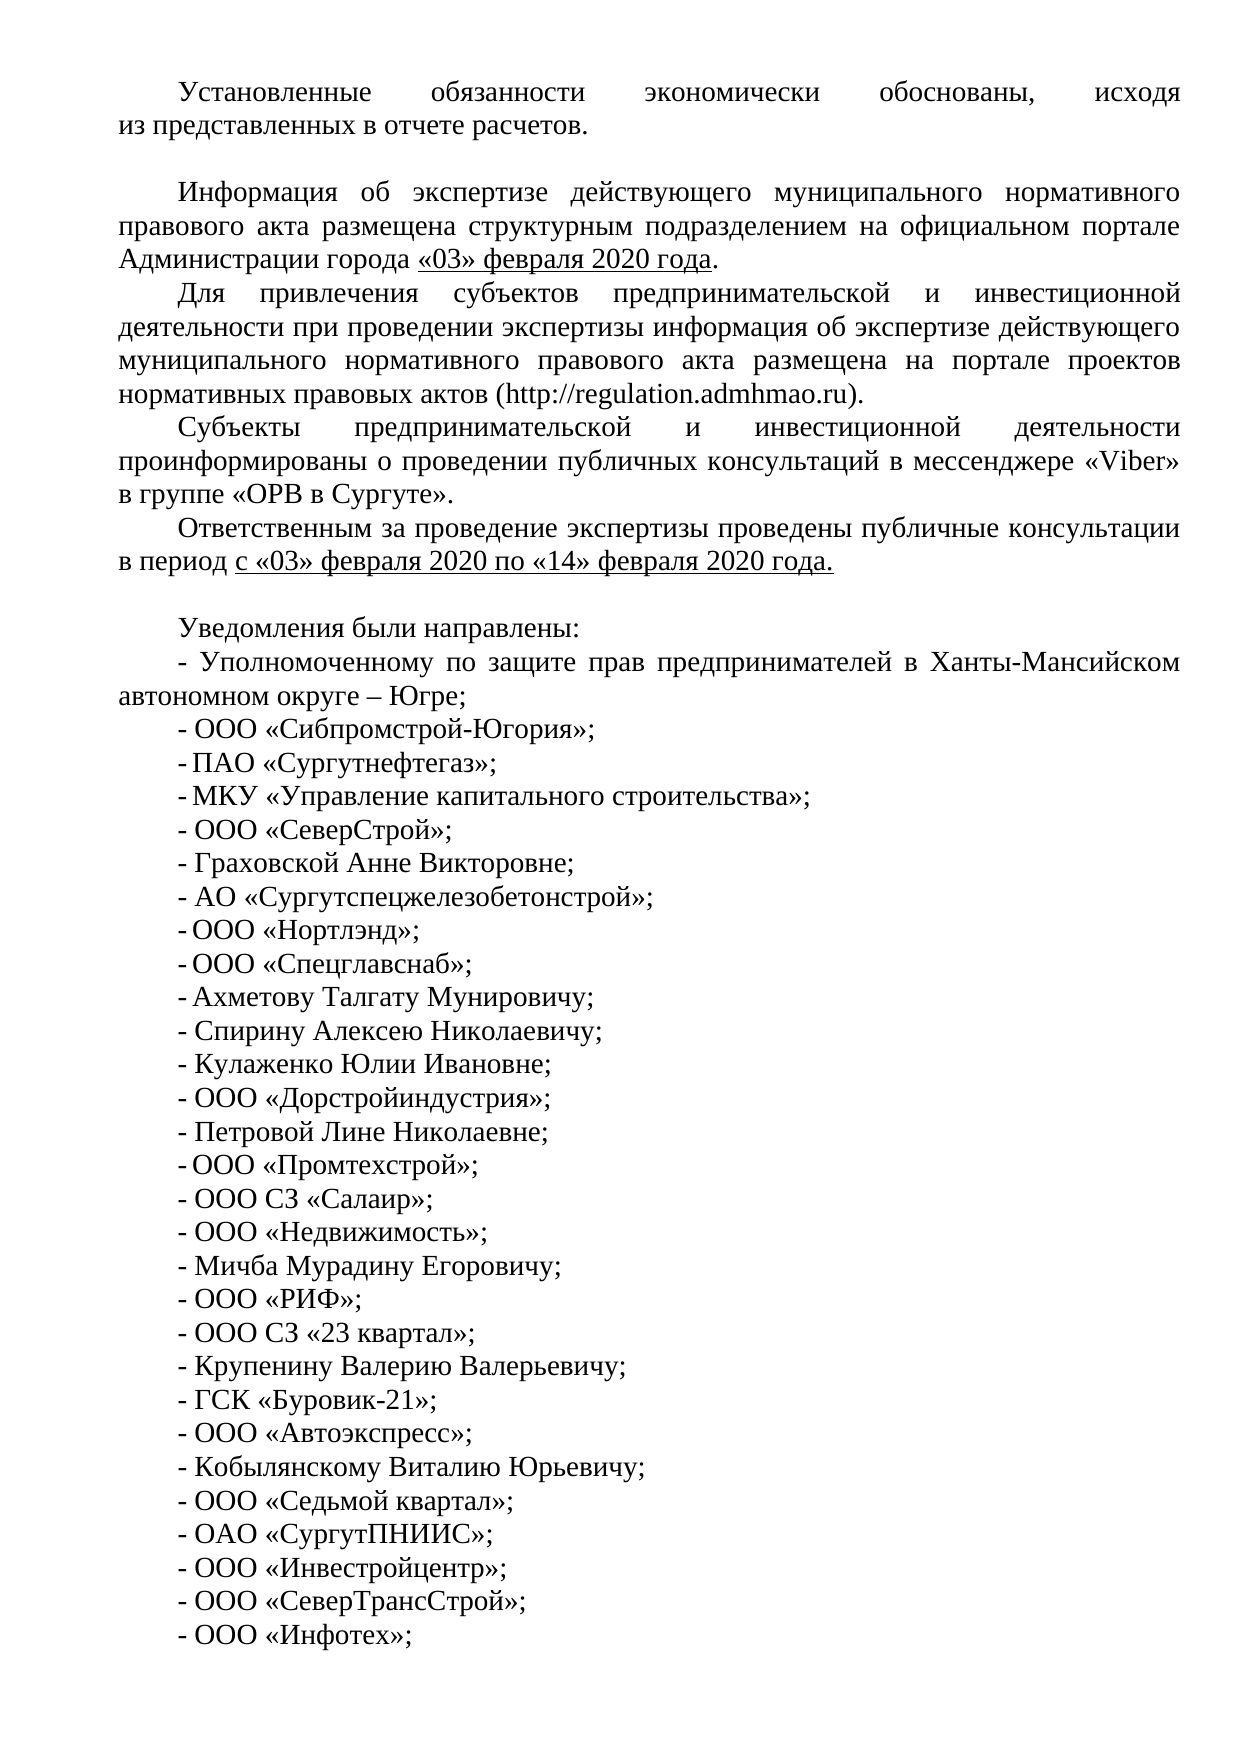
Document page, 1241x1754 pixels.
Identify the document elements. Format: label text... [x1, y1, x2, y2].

text - Граховской Анне Викторовне; [118, 845, 1181, 879]
text - ООО «Седьмой квартал»; [118, 1483, 1181, 1516]
text - Уполномоченному по защите прав предпринимателей в Ханты-Мансийском автономном округе – Югре; [118, 644, 1181, 711]
text - ООО «Нортлэнд»; [118, 912, 1181, 946]
text - ООО «Дорстройиндустрия»; [118, 1080, 1181, 1114]
text - ООО «РИФ»; [118, 1281, 1181, 1315]
text - ООО «Недвижимость»; [118, 1214, 1181, 1248]
list Уведомления были направлены: [118, 611, 1181, 644]
text - ООО «Инвестройцентр»; [118, 1550, 1181, 1583]
text - ООО «Автоэкспресс»; [118, 1416, 1181, 1449]
text - ГСК «Буровик-21»; [118, 1382, 1181, 1416]
text - Ахметову Талгату Мунировичу; [118, 979, 1181, 1013]
text - ООО «СеверСтрой»; [118, 812, 1181, 845]
text - ОАО «СургутПНИИС»; [118, 1516, 1181, 1550]
text Ответственным за проведение экспертизы проведены публичные консультации в период с «03» февраля 2020 по «14» февраля 2020 года. [118, 510, 1181, 577]
text - АО «Сургутспецжелезобетонстрой»; [118, 879, 1181, 912]
text - Кобылянскому Виталию Юрьевичу; [118, 1449, 1181, 1483]
text - МКУ «Управление капитального строительства»; [118, 778, 1181, 812]
text - Мичба Мурадину Егоровичу; [118, 1248, 1181, 1281]
text - Спирину Алексею Николаевичу; [118, 1013, 1181, 1047]
text - Кулаженко Юлии Ивановне; [118, 1047, 1181, 1080]
text - ООО «Инфотех»; [118, 1617, 1181, 1650]
text Субъекты предпринимательской и инвестиционной деятельности проинформированы о проведении публичных консультаций в мессенджере «Viber» в группе «ОРВ в Сургуте». [118, 409, 1181, 510]
text - ООО «Сибпромстрой-Югория»; [118, 711, 1181, 745]
text Информация об экспертизе действующего муниципального нормативного правового акта размещена структурным подразделением на официальном портале Администрации города «03» февраля 2020 года. [118, 174, 1181, 275]
text - ООО «Спецглавснаб»; [118, 946, 1181, 979]
text - Петровой Лине Николаевне; [118, 1114, 1181, 1147]
text - ООО СЗ «23 квартал»; [118, 1315, 1181, 1348]
text - Крупенину Валерию Валерьевичу; [118, 1348, 1181, 1382]
text - ООО СЗ «Салаир»; [118, 1181, 1181, 1214]
text - ООО «СеверТрансСтрой»; [118, 1583, 1181, 1617]
text Установленные обязанности экономически обоснованы, исходя из представленных в отчете расчетов. [118, 74, 1181, 141]
text - ПАО «Сургутнефтегаз»; [118, 745, 1181, 778]
text Для привлечения субъектов предпринимательской и инвестиционной деятельности при проведении экспертизы информация об экспертизе действующего муниципального нормативного правового акта размещена на портале проектов нормативных правовых актов (http://regulation.admhmao.ru). [118, 275, 1181, 409]
text - ООО «Промтехстрой»; [118, 1147, 1181, 1181]
